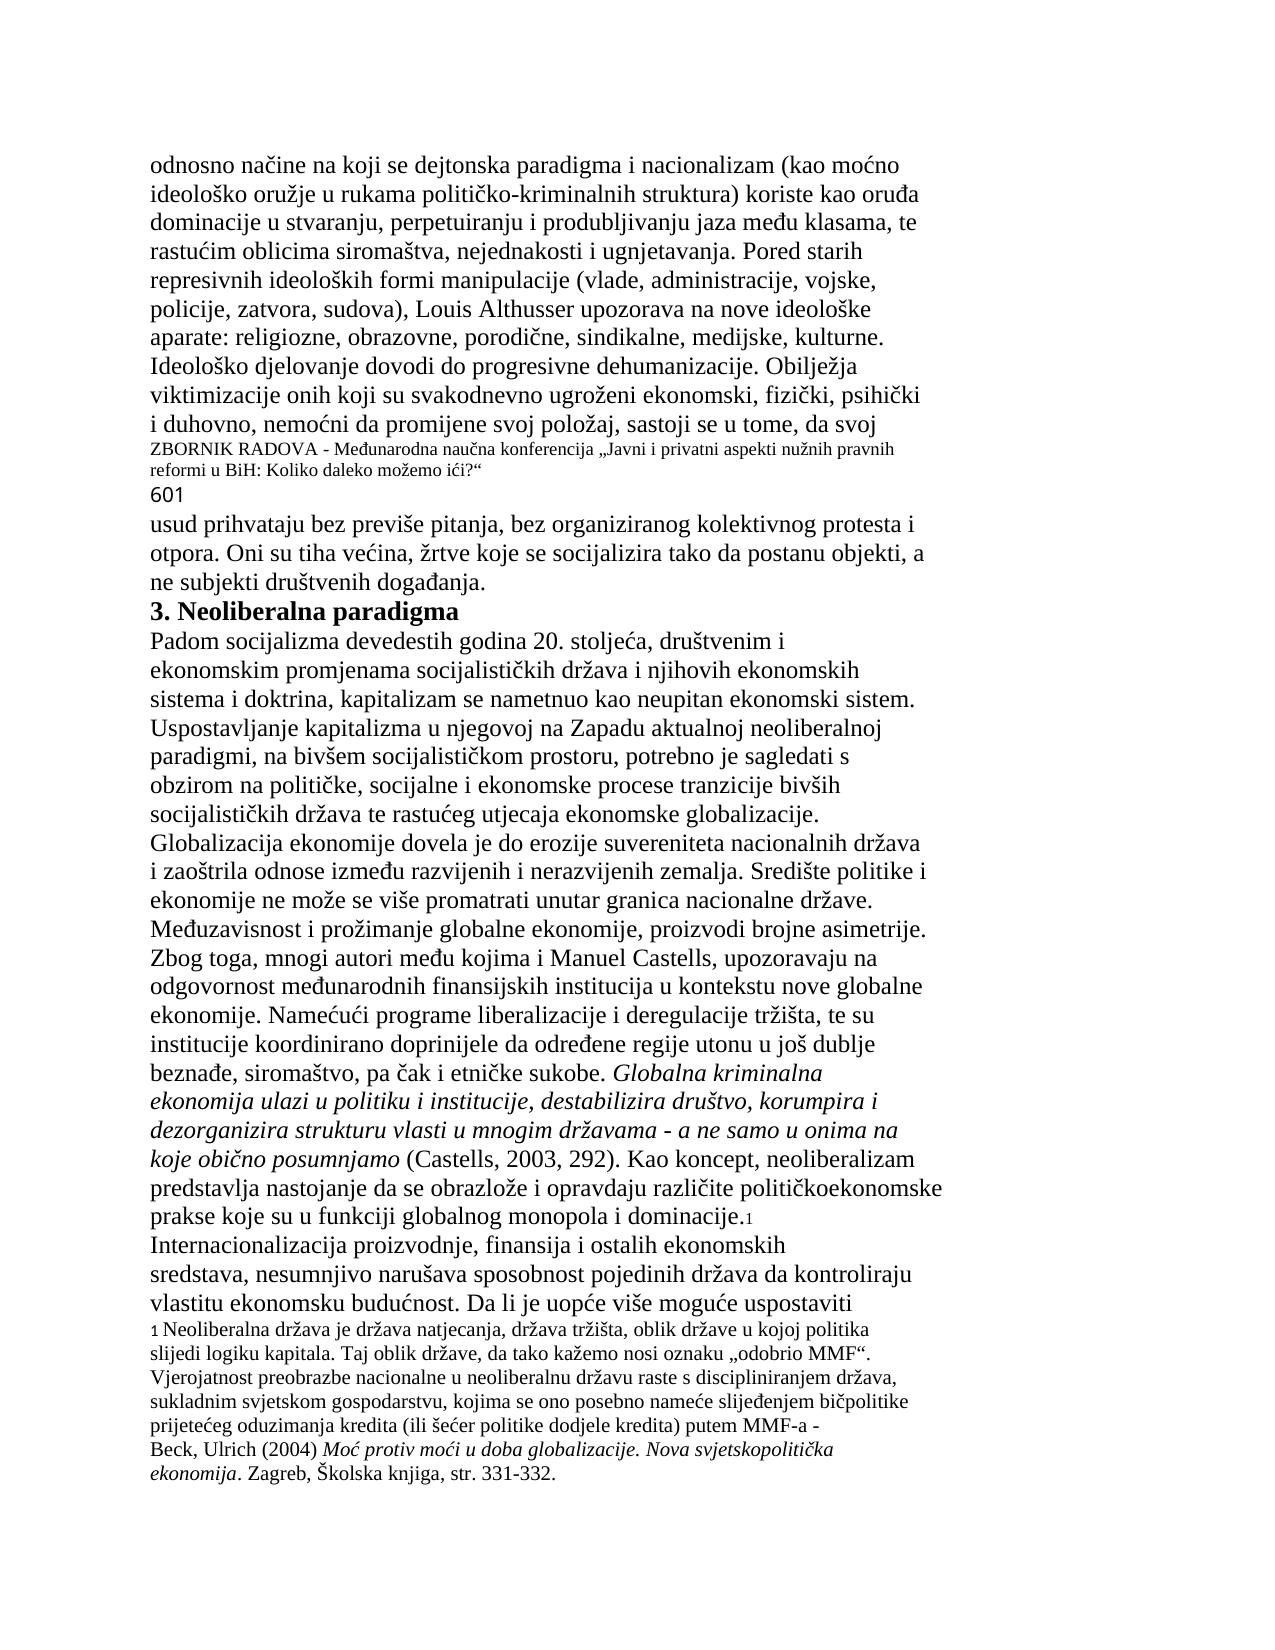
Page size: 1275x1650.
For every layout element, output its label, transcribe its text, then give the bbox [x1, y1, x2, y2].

text reformi u BiH: Koliko daleko možemo ići?“ [150, 459, 1125, 481]
text obzirom na političke, socijalne i ekonomske procese tranzicije bivših [150, 770, 1125, 799]
text slijedi logiku kapitala. Taj oblik države, da tako kažemo nosi oznaku „odobrio MMF“. [150, 1341, 1125, 1364]
text sistema i doktrina, kapitalizam se nametnuo kao neupitan ekonomski sistem. [150, 684, 1125, 713]
text socijalističkih država te rastućeg utjecaja ekonomske globalizacije. [150, 799, 1125, 828]
text viktimizacije onih koji su svakodnevno ugroženi ekonomski, fizički, psihički [150, 380, 1125, 409]
text i zaoštrila odnose između razvijenih i nerazvijenih zemalja. Središte politike i [150, 856, 1125, 885]
text predstavlja nastojanje da se obrazlože i opravdaju različite političkoekonomske [150, 1173, 1125, 1201]
text usud prihvataju bez previše pitanja, bez organiziranog kolektivnog protesta i [150, 509, 1125, 538]
text Beck, Ulrich (2004) Moć protiv moći u doba globalizacije. Nova svjetskopolitička [150, 1437, 1125, 1461]
text i duhovno, nemoćni da promijene svoj položaj, sastoji se u tome, da svoj [150, 409, 1125, 437]
text beznađe, siromaštvo, pa čak i etničke sukobe. Globalna kriminalna [150, 1058, 1125, 1086]
text Uspostavljanje kapitalizma u njegovoj na Zapadu aktualnoj neoliberalnoj [150, 713, 1125, 741]
text 1 Neoliberalna država je država natjecanja, država tržišta, oblik države u kojoj politika [150, 1316, 1125, 1341]
text Padom socijalizma devedestih godina 20. stoljeća, društvenim i [150, 626, 1125, 655]
text ideološko oružje u rukama političko-kriminalnih struktura) koriste kao oruđa [150, 179, 1125, 207]
text Vjerojatnost preobrazbe nacionalne u neoliberalnu državu raste s discipliniranjem država, [150, 1364, 1125, 1389]
text sredstava, nesumnjivo narušava sposobnost pojedinih država da kontroliraju [150, 1259, 1125, 1288]
text rastućim oblicima siromaštva, nejednakosti i ugnjetavanja. Pored starih [150, 236, 1125, 265]
text vlastitu ekonomsku budućnost. Da li je uopće više moguće uspostaviti [150, 1288, 1125, 1316]
text policije, zatvora, sudova), Louis Althusser upozorava na nove ideološke [150, 294, 1125, 322]
text Zbog toga, mnogi autori među kojima i Manuel Castells, upozoravaju na [150, 943, 1125, 971]
text aparate: religiozne, obrazovne, porodične, sindikalne, medijske, kulturne. [150, 322, 1125, 351]
text paradigmi, na bivšem socijalističkom prostoru, potrebno je sagledati s [150, 741, 1125, 770]
text odgovornost međunarodnih finansijskih institucija u kontekstu nove globalne [150, 971, 1125, 1000]
text ekonomije ne može se više promatrati unutar granica nacionalne države. [150, 885, 1125, 914]
text dominacije u stvaranju, perpetuiranju i produbljivanju jaza među klasama, te [150, 207, 1125, 236]
text represivnih ideoloških formi manipulacije (vlade, administracije, vojske, [150, 265, 1125, 294]
text 3. Neoliberalna paradigma [150, 595, 1125, 626]
text 601 [150, 481, 1125, 509]
text odnosno načine na koji se dejtonska paradigma i nacionalizam (kao moćno [150, 150, 1125, 179]
text Globalizacija ekonomije dovela je do erozije suvereniteta nacionalnih država [150, 828, 1125, 856]
text prijetećeg oduzimanja kredita (ili šećer politike dodjele kredita) putem MMF-a - [150, 1413, 1125, 1437]
text otpora. Oni su tiha većina, žrtve koje se socijalizira tako da postanu objekti, a [150, 538, 1125, 567]
text Internacionalizacija proizvodnje, finansija i ostalih ekonomskih [150, 1230, 1125, 1259]
text ne subjekti društvenih događanja. [150, 567, 1125, 595]
text ZBORNIK RADOVA - Međunarodna naučna konferencija „Javni i privatni aspekti nužnih pravnih [150, 437, 1125, 459]
text sukladnim svjetskom gospodarstvu, kojima se ono posebno nameće slijeđenjem bičpolitike [150, 1389, 1125, 1413]
text Međuzavisnost i prožimanje globalne ekonomije, proizvodi brojne asimetrije. [150, 914, 1125, 943]
text ekonomije. Namećući programe liberalizacije i deregulacije tržišta, te su [150, 1000, 1125, 1029]
text prakse koje su u funkciji globalnog monopola i dominacije.1 [150, 1201, 1125, 1230]
text ekonomija. Zagreb, Školska knjiga, str. 331-332. [150, 1461, 1125, 1485]
text dezorganizira strukturu vlasti u mnogim državama - a ne samo u onima na [150, 1115, 1125, 1144]
text koje obično posumnjamo (Castells, 2003, 292). Kao koncept, neoliberalizam [150, 1144, 1125, 1173]
text institucije koordinirano doprinijele da određene regije utonu u još dublje [150, 1029, 1125, 1058]
text ekonomija ulazi u politiku i institucije, destabilizira društvo, korumpira i [150, 1086, 1125, 1115]
text ekonomskim promjenama socijalističkih država i njihovih ekonomskih [150, 655, 1125, 684]
text Ideološko djelovanje dovodi do progresivne dehumanizacije. Obilježja [150, 351, 1125, 380]
